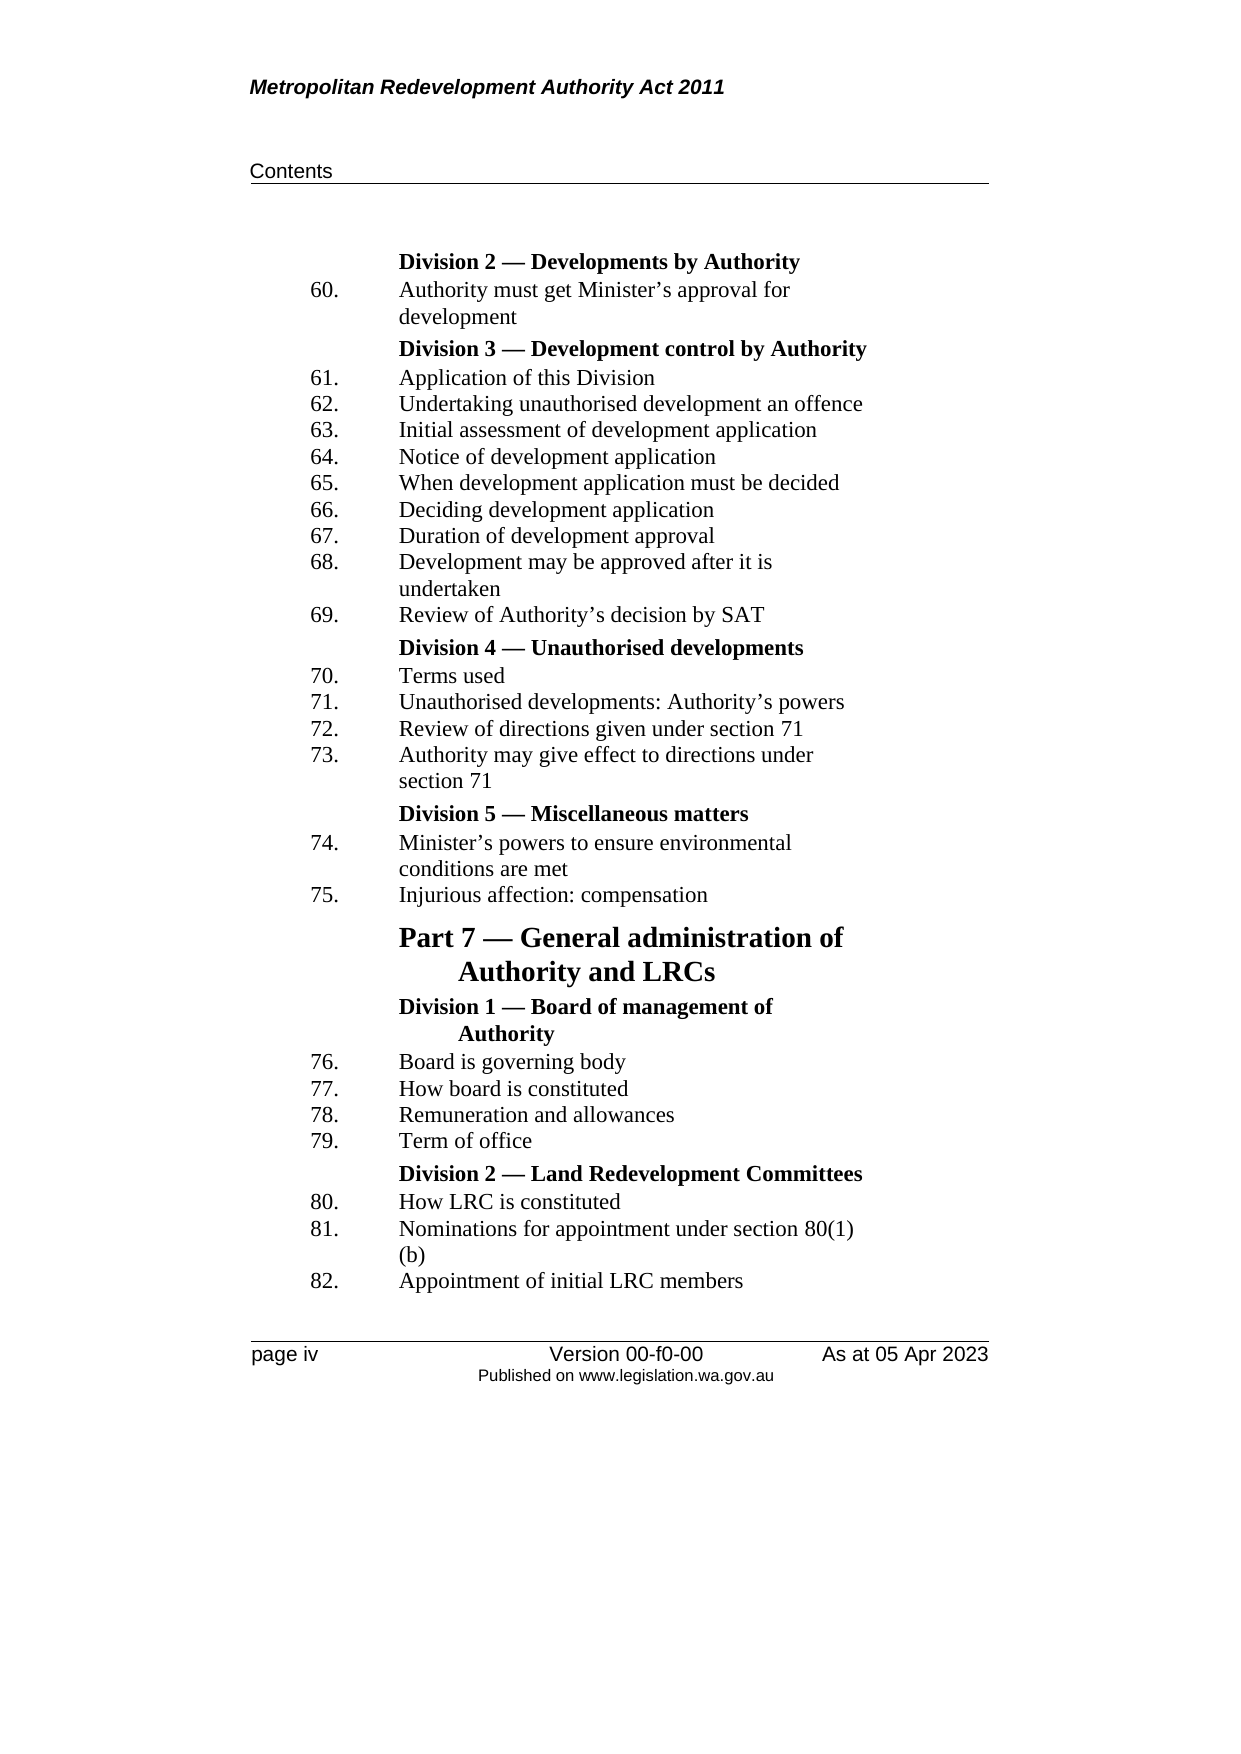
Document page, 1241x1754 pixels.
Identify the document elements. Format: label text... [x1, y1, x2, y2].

text 69. Review of Authority’s decision by SAT 45 [310, 601, 871, 627]
text 65. When development application must be decided 43 [310, 469, 871, 496]
text 82. Appointment of initial LRC members 54 [310, 1267, 871, 1294]
text 60. Authority must get Minister’s approval for development 40 [310, 276, 871, 329]
text 64. Notice of development application 42 [310, 443, 871, 469]
text Part 7 — General administration of Authority and LRCs [399, 920, 871, 987]
text 77. How board is constituted 51 [310, 1074, 871, 1101]
text Division 4 — Unauthorised developments [399, 634, 871, 660]
text 73. Authority may give effect to directions under section 71 48 [310, 741, 871, 794]
text 76. Board is governing body 51 [310, 1048, 871, 1074]
text 75. Injurious affection: compensation 49 [310, 881, 871, 908]
text 70. Terms used 46 [310, 662, 871, 688]
text 78. Remuneration and allowances 52 [310, 1101, 871, 1127]
text 81. Nominations for appointment under section 80(1)(b) 53 [310, 1215, 871, 1267]
text 72. Review of directions given under section 71 47 [310, 715, 871, 741]
text 66. Deciding development application 44 [310, 496, 871, 522]
text Division 5 — Miscellaneous matters [399, 800, 871, 826]
text 80. How LRC is constituted 52 [310, 1188, 871, 1215]
text Division 2 — Developments by Authority [399, 248, 871, 274]
text 71. Unauthorised developments: Authority’s powers 46 [310, 688, 871, 715]
text Division 3 — Development control by Authority [399, 335, 871, 362]
text 63. Initial assessment of development application 42 [310, 417, 871, 443]
text Division 2 — Land Redevelopment Committees [399, 1160, 871, 1186]
text 61. Application of this Division 41 [310, 364, 871, 390]
text 67. Duration of development approval 45 [310, 522, 871, 548]
text 62. Undertaking unauthorised development an offence 41 [310, 390, 871, 417]
text 74. Minister’s powers to ensure environmental conditions are met 48 [310, 828, 871, 881]
text 79. Term of office 52 [310, 1127, 871, 1154]
text 68. Development may be approved after it is undertaken 45 [310, 548, 871, 601]
text Division 1 — Board of management of Authority [399, 993, 871, 1046]
